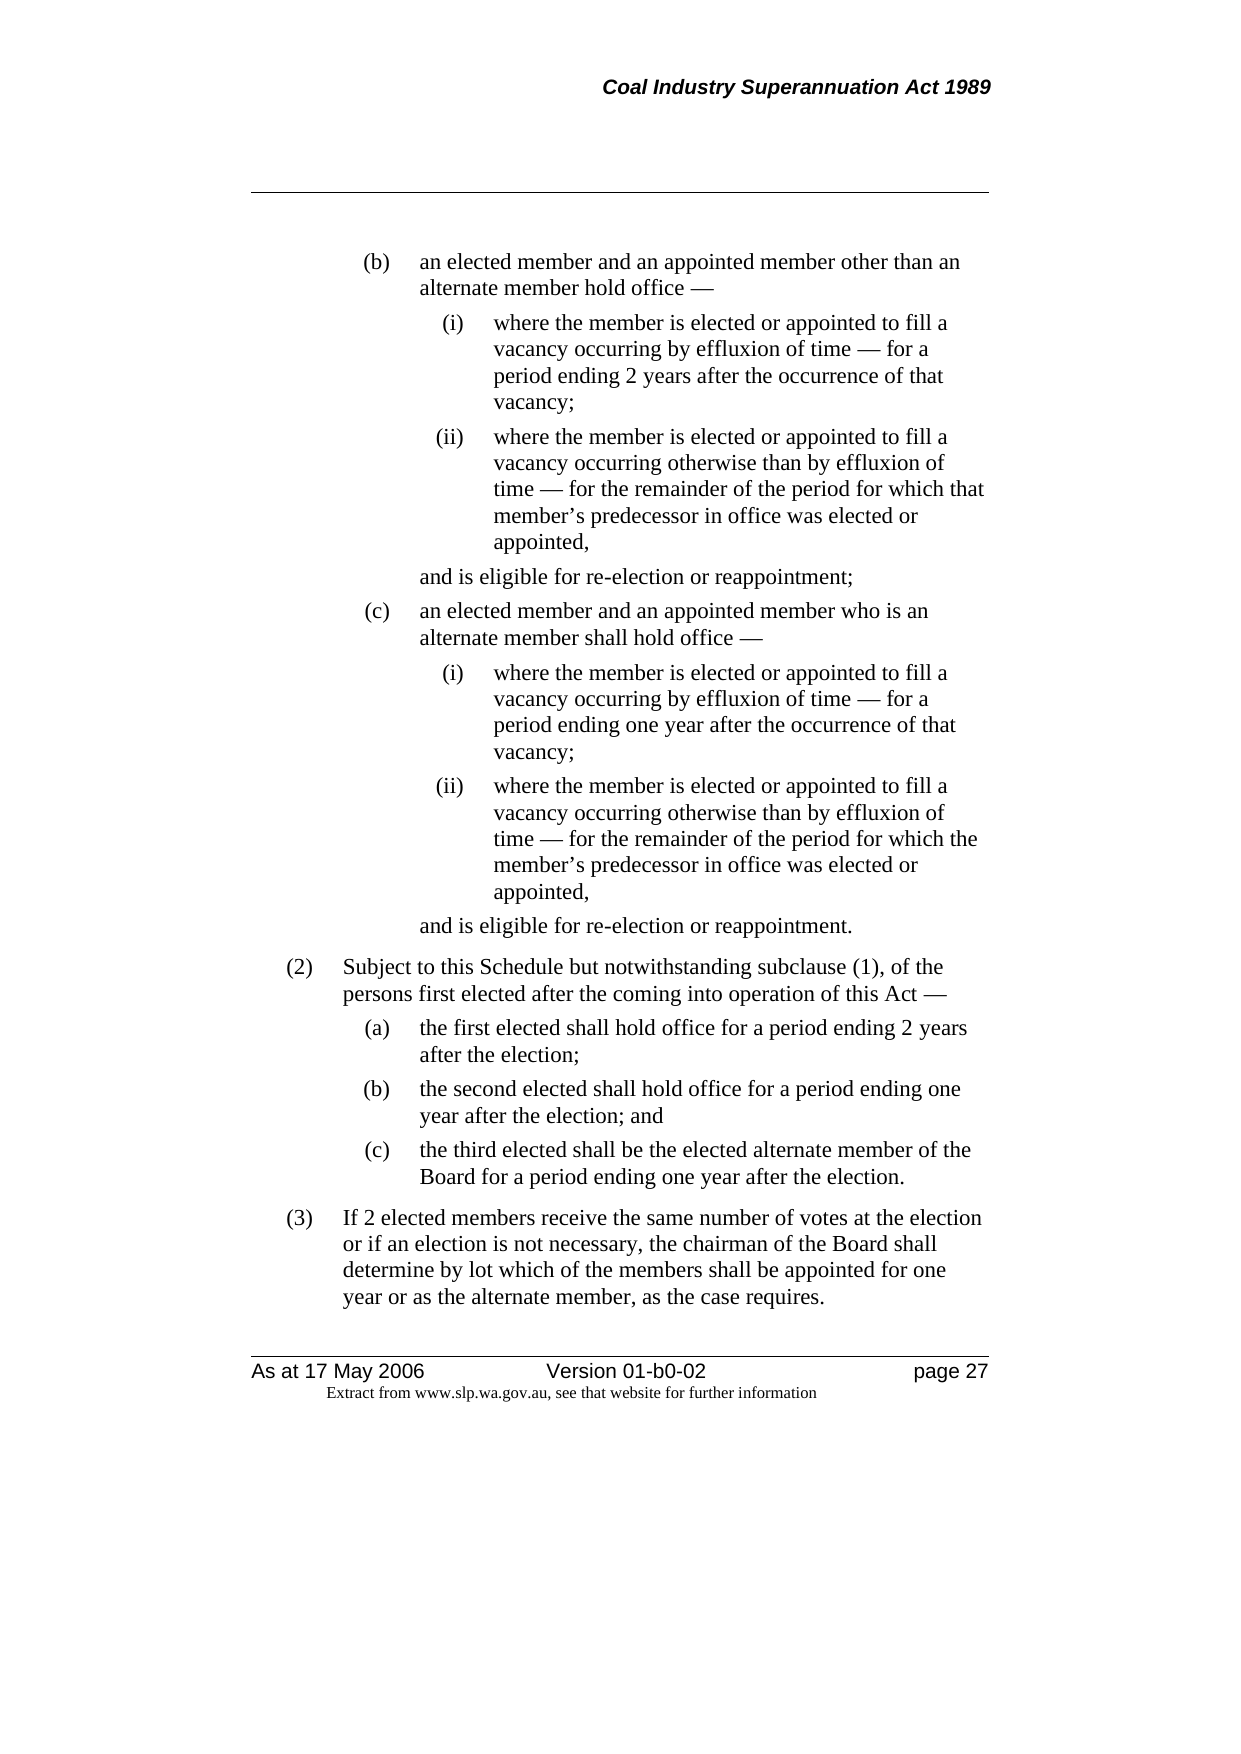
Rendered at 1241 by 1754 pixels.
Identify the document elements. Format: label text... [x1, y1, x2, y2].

text (b) an elected member and an appointed member other than an alternate member hold office — [251, 248, 989, 301]
text (i) where the member is elected or appointed to fill a vacancy occurring by effluxion of time — for a period ending 2 years after the occurrence of that vacancy; [251, 309, 989, 414]
text (b) the second elected shall hold office for a period ending one year after the election; and [251, 1076, 989, 1128]
text (2) Subject to this Schedule but notwithstanding subclause (1), of the persons first elected after the coming into operation of this Act — [251, 953, 989, 1006]
text (3) If 2 elected members receive the same number of votes at the election or if an election is not necessary, the chairman of the Board shall determine by lot which of the members shall be appointed for one year or as the alternate member, as the case requires. [251, 1204, 989, 1309]
text (c) an elected member and an appointed member who is an alternate member shall hold office — [251, 598, 989, 650]
text (ii) where the member is elected or appointed to fill a vacancy occurring otherwise than by effluxion of time — for the remainder of the period for which the member’s predecessor in office was elected or appointed, [251, 772, 989, 904]
text (a) the first elected shall hold office for a period ending 2 years after the election; [251, 1014, 989, 1067]
text and is eligible for re-election or reappointment. [251, 912, 989, 939]
text (i) where the member is elected or appointed to fill a vacancy occurring by effluxion of time — for a period ending one year after the occurrence of that vacancy; [251, 659, 989, 764]
text (c) the third elected shall be the elected alternate member of the Board for a period ending one year after the election. [251, 1137, 989, 1189]
text and is eligible for re-election or reappointment; [251, 563, 989, 589]
text (ii) where the member is elected or appointed to fill a vacancy occurring otherwise than by effluxion of time — for the remainder of the period for which that member’s predecessor in office was elected or appointed, [251, 423, 989, 554]
